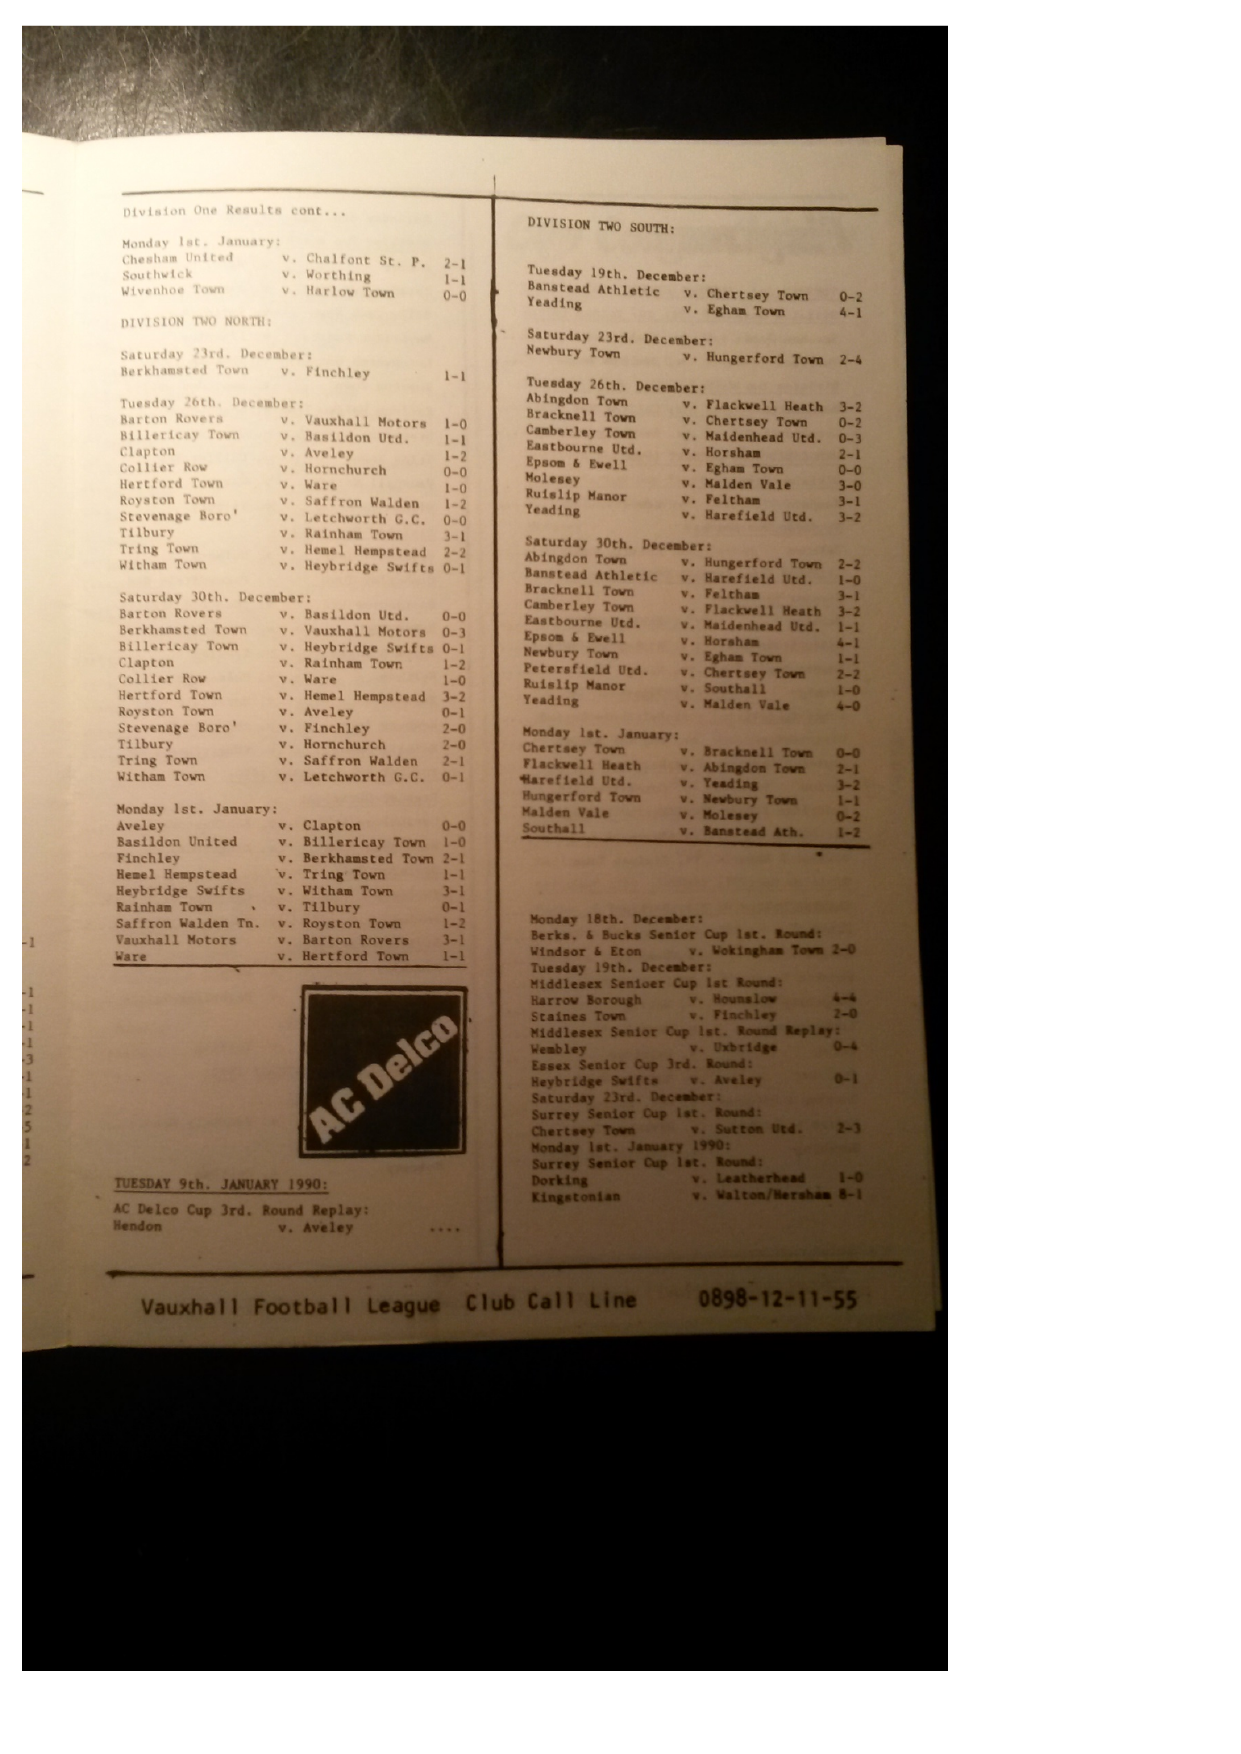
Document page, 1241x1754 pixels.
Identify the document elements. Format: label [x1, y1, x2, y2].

picture [23, 28, 948, 1671]
